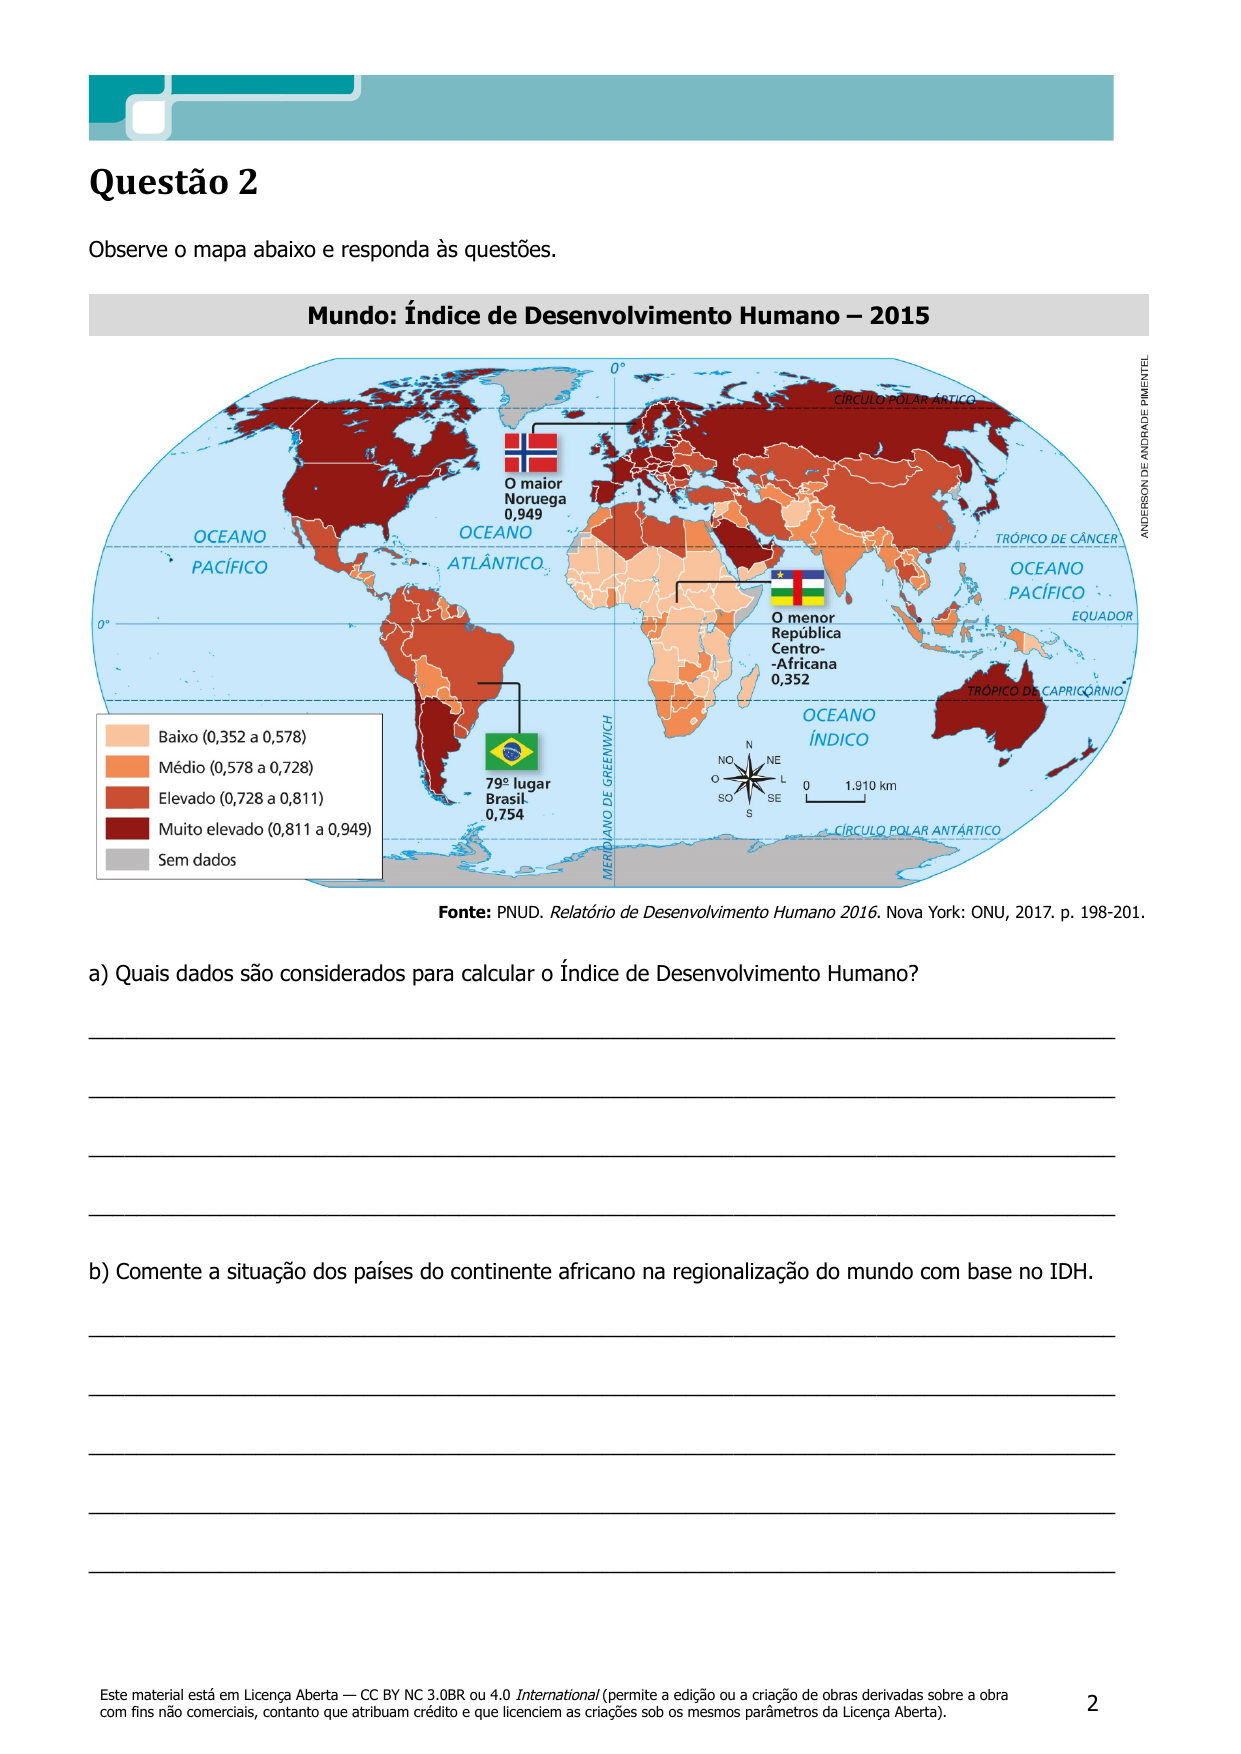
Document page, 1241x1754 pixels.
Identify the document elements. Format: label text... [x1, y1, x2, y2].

text b) Comente a situação dos países do continente africano na regionalização do mundo com base no IDH. [89, 1258, 1152, 1284]
text ______________________________________________________________________________________ [89, 989, 1152, 1048]
text ______________________________________________________________________________________ [89, 1107, 1152, 1166]
text ______________________________________________________________________________________ [89, 1464, 1152, 1523]
text Questão 2 [89, 159, 1152, 203]
text Observe o mapa abaixo e responda às questões. [89, 235, 1152, 262]
picture [88, 354, 1152, 891]
text Fonte: PNUD. Relatório de Desenvolvimento Humano 2016. Nova York: ONU, 2017. p. 198-201. [89, 897, 1146, 922]
picture [88, 75, 1114, 153]
text ______________________________________________________________________________________ [89, 1346, 1152, 1405]
table_header Mundo: Índice de Desenvolvimento Humano – 2015 [89, 294, 1149, 336]
text ______________________________________________________________________________________ [89, 1048, 1152, 1107]
text ______________________________________________________________________________________ [89, 1166, 1152, 1226]
text a) Quais dados são considerados para calcular o Índice de Desenvolvimento Humano? [89, 960, 1152, 986]
text ______________________________________________________________________________________ [89, 1405, 1152, 1464]
text ______________________________________________________________________________________ [89, 1523, 1152, 1582]
text ______________________________________________________________________________________ [89, 1287, 1152, 1346]
